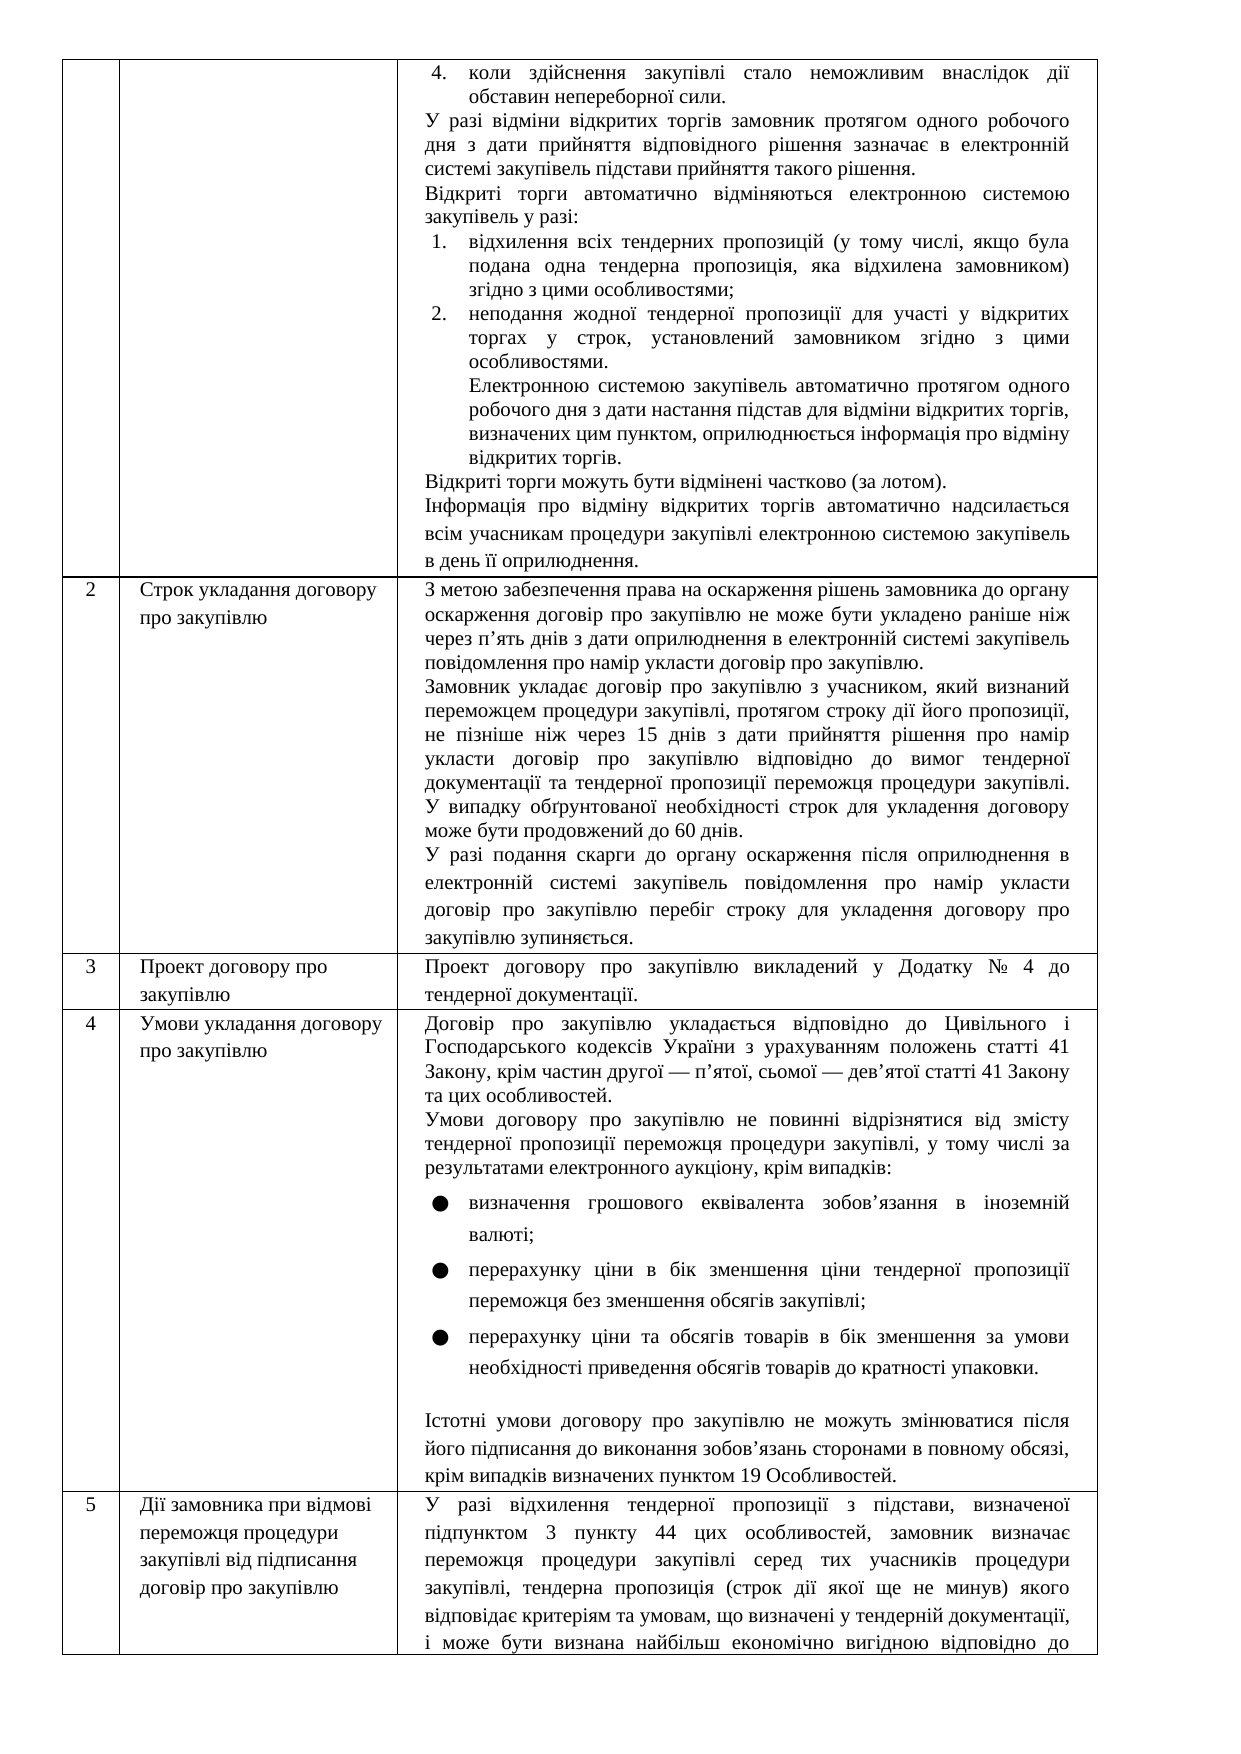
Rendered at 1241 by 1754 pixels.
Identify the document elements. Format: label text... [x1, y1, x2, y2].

table_cell Проект договору про закупівлю [120, 954, 397, 1009]
table_cell 1 [63, 60, 119, 576]
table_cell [398, 60, 1097, 576]
table_cell Проект договору про закупівлю викладений у Додатку № 4 до тендерної документації. [398, 954, 1097, 1009]
table_cell 4 [63, 1010, 119, 1491]
table_cell 5 [63, 1492, 119, 1654]
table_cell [120, 1492, 397, 1654]
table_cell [120, 60, 397, 576]
table_cell Строк укладання договору про закупівлю [120, 578, 397, 953]
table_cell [398, 1492, 1097, 1654]
table_cell Умови укладання договору про закупівлю [120, 1010, 397, 1491]
table_cell З метою забезпечення права на оскарження рішень замовника до органу оскарження договір про закупівлю не може бути укладено раніше ніж через п’ять днів з дати оприлюднення в електронній системі закупівель повідомлення про намір укласти договір про закупівлю. Замовник укладає договір про закупівлю з учасником, який визнаний переможцем процедури закупівлі, протягом строку дії його пропозиції, не пізніше ніж через 15 днів з дати прийняття рішення про намір укласти договір про закупівлю відповідно до вимог тендерної документації та тендерної пропозиції переможця процедури закупівлі. У випадку обґрунтованої необхідності строк для укладення договору може бути продовжений до 60 днів. У разі подання скарги до органу оскарження після оприлюднення в електронній системі закупівель повідомлення про намір укласти договір про закупівлю перебіг строку для укладення договору про закупівлю зупиняється. [398, 578, 1097, 953]
table_cell Договір про закупівлю укладається відповідно до Цивільного і Господарського кодексів України з урахуванням положень статті 41 Закону, крім частин другої — п’ятої, сьомої — дев’ятої статті 41 Закону та цих особливостей. Умови договору про закупівлю не повинні відрізнятися від змісту тендерної пропозиції переможця процедури закупівлі, у тому числі за результатами електронного аукціону, крім випадків: визначення грошового еквівалента зобов’язання в іноземній валюті; перерахунку ціни в бік зменшення ціни тендерної пропозиції переможця без зменшення обсягів закупівлі; перерахунку ціни та обсягів товарів в бік зменшення за умови необхідності приведення обсягів товарів до кратності упаковки. Істотні умови договору про закупівлю не можуть змінюватися після його підписання до виконання зобов’язань сторонами в повному обсязі, крім випадків визначених пунктом 19 Особливостей. [398, 1010, 1097, 1491]
table_cell 3 [63, 954, 119, 1009]
table_cell 2 [63, 578, 119, 953]
